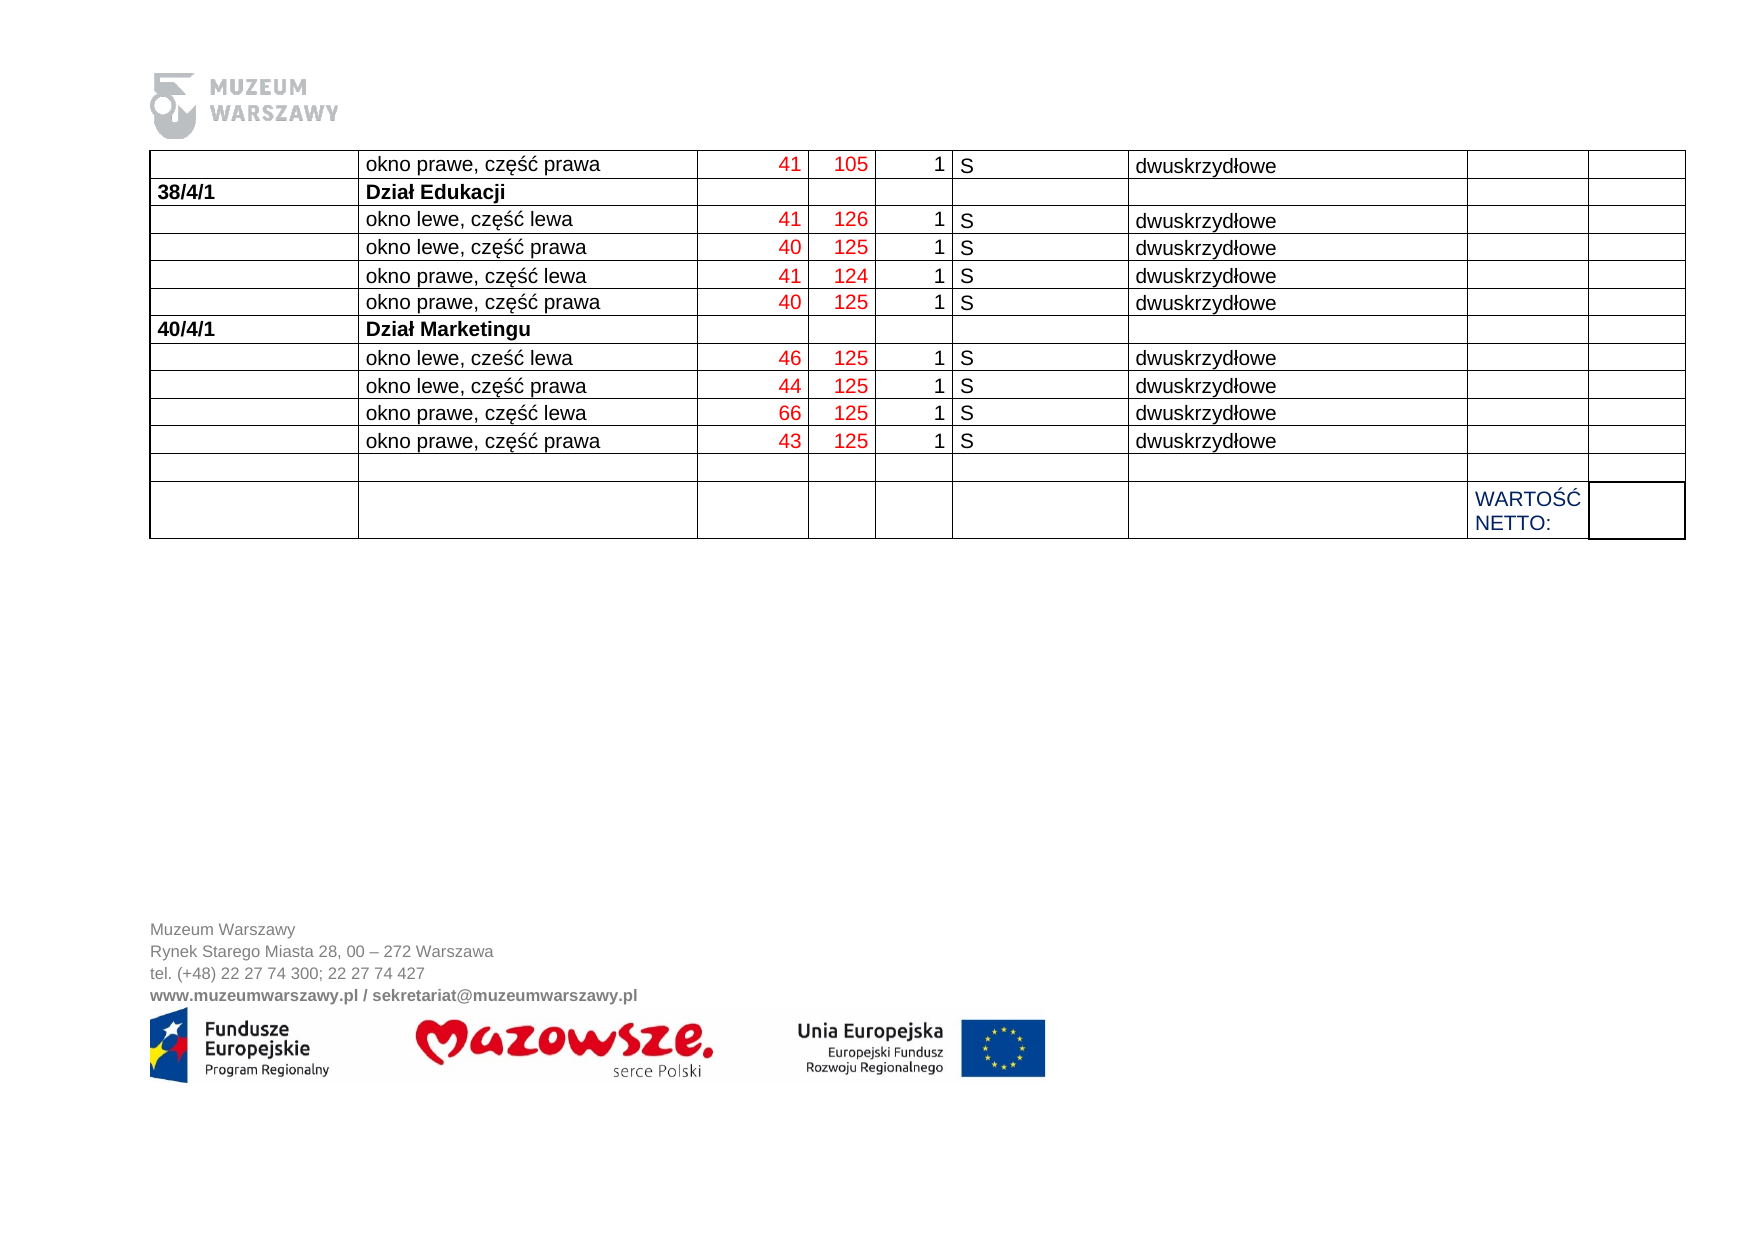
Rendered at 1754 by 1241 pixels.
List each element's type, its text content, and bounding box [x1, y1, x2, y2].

table_cell 41 [698, 261, 808, 287]
table_cell 41 [698, 206, 808, 232]
table_cell [953, 179, 1128, 205]
table_cell 1 [876, 426, 952, 452]
table_cell 125 [809, 344, 875, 370]
table_cell [1468, 206, 1588, 232]
table_cell 1 [876, 234, 952, 260]
table_cell [151, 454, 358, 481]
table_cell [151, 151, 358, 177]
table_cell [1589, 234, 1685, 260]
table_cell [1589, 399, 1685, 425]
table_cell [953, 454, 1128, 481]
table_cell [698, 316, 808, 342]
table_cell okno lewe, część prawa [359, 371, 697, 397]
table_cell [1129, 482, 1467, 537]
table_cell 1 [876, 399, 952, 425]
table_cell [1589, 261, 1685, 287]
table_cell [151, 234, 358, 260]
table_cell [1589, 316, 1685, 342]
table_cell [1589, 344, 1685, 370]
table_cell okno lewe, cześć lewa [359, 344, 697, 370]
table_cell S [953, 151, 1128, 177]
table_cell 66 [698, 399, 808, 425]
table_cell 126 [809, 206, 875, 232]
table_cell dwuskrzydłowe [1129, 234, 1467, 260]
table_cell 1 [876, 344, 952, 370]
table_cell [151, 482, 358, 537]
table_cell [151, 344, 358, 370]
table_cell 105 [809, 151, 875, 177]
table_cell [1468, 344, 1588, 370]
table_cell S [953, 234, 1128, 260]
table_cell dwuskrzydłowe [1129, 289, 1467, 315]
table_cell [1589, 371, 1685, 397]
table_cell [1589, 206, 1685, 232]
table_cell [151, 426, 358, 452]
table_cell [876, 482, 952, 537]
table_cell 124 [809, 261, 875, 287]
table_cell [698, 454, 808, 481]
table_cell [809, 179, 875, 205]
table_cell [1468, 426, 1588, 452]
table_cell [1590, 483, 1684, 537]
table_cell 40/4/1 [151, 316, 358, 342]
table_cell 125 [809, 289, 875, 315]
table_cell [1468, 316, 1588, 342]
table_cell dwuskrzydłowe [1129, 426, 1467, 452]
table_cell [151, 371, 358, 397]
table_cell 40 [698, 289, 808, 315]
table_cell [151, 206, 358, 232]
table_cell [1468, 261, 1588, 287]
table_cell [1468, 289, 1588, 315]
table_cell 125 [809, 426, 875, 452]
table_cell 41 [698, 151, 808, 177]
table_cell S [953, 426, 1128, 452]
table_cell [876, 179, 952, 205]
table_cell okno prawe, część prawa [359, 151, 697, 177]
table_cell [151, 261, 358, 287]
table_cell 38/4/1 [151, 179, 358, 205]
table_cell [1129, 179, 1467, 205]
table_cell S [953, 371, 1128, 397]
table_cell [359, 454, 697, 481]
picture [150, 1007, 1046, 1083]
table_cell [953, 482, 1128, 537]
table_cell 1 [876, 261, 952, 287]
table_cell [1589, 151, 1685, 177]
table_cell S [953, 261, 1128, 287]
table_cell okno prawe, część lewa [359, 399, 697, 425]
table_cell [809, 316, 875, 342]
table_cell [809, 454, 875, 481]
table_cell okno lewe, część prawa [359, 234, 697, 260]
table_cell Dział Edukacji [359, 179, 697, 205]
table_cell 1 [876, 206, 952, 232]
table_cell [953, 316, 1128, 342]
table_cell okno prawe, część prawa [359, 289, 697, 315]
table_cell [1468, 454, 1588, 481]
table_cell [1468, 234, 1588, 260]
table_cell [1468, 371, 1588, 397]
table_cell WARTOŚĆ NETTO: [1468, 482, 1588, 537]
table_cell [876, 454, 952, 481]
table_cell [1129, 316, 1467, 342]
table_cell dwuskrzydłowe [1129, 151, 1467, 177]
table_cell [876, 316, 952, 342]
table_cell 43 [698, 426, 808, 452]
table_cell S [953, 206, 1128, 232]
table_cell [359, 482, 697, 537]
table_cell [1468, 399, 1588, 425]
table_cell [698, 179, 808, 205]
table_cell 125 [809, 234, 875, 260]
table_cell [1589, 454, 1685, 481]
table_cell 46 [698, 344, 808, 370]
table_cell [1589, 426, 1685, 452]
table_cell 1 [876, 151, 952, 177]
table_cell [1589, 289, 1685, 315]
table_cell okno prawe, część prawa [359, 426, 697, 452]
table_cell dwuskrzydłowe [1129, 261, 1467, 287]
table_cell [1589, 179, 1685, 205]
table_cell 125 [809, 371, 875, 397]
table_cell dwuskrzydłowe [1129, 371, 1467, 397]
table_cell [1129, 454, 1467, 481]
table_cell dwuskrzydłowe [1129, 206, 1467, 232]
table_cell S [953, 399, 1128, 425]
table_cell [1468, 151, 1588, 177]
table_cell S [953, 289, 1128, 315]
table_cell 40 [698, 234, 808, 260]
table_cell [151, 289, 358, 315]
table_cell [698, 482, 808, 537]
table_cell [1468, 179, 1588, 205]
table_cell S [953, 344, 1128, 370]
table_cell [151, 399, 358, 425]
table_cell Dział Marketingu [359, 316, 697, 342]
table_cell dwuskrzydłowe [1129, 344, 1467, 370]
table_cell [809, 482, 875, 537]
table_cell okno lewe, część lewa [359, 206, 697, 232]
table_cell 1 [876, 371, 952, 397]
table_cell 1 [876, 289, 952, 315]
table_cell dwuskrzydłowe [1129, 399, 1467, 425]
table_cell 125 [809, 399, 875, 425]
table_cell 44 [698, 371, 808, 397]
table_cell okno prawe, część lewa [359, 261, 697, 287]
